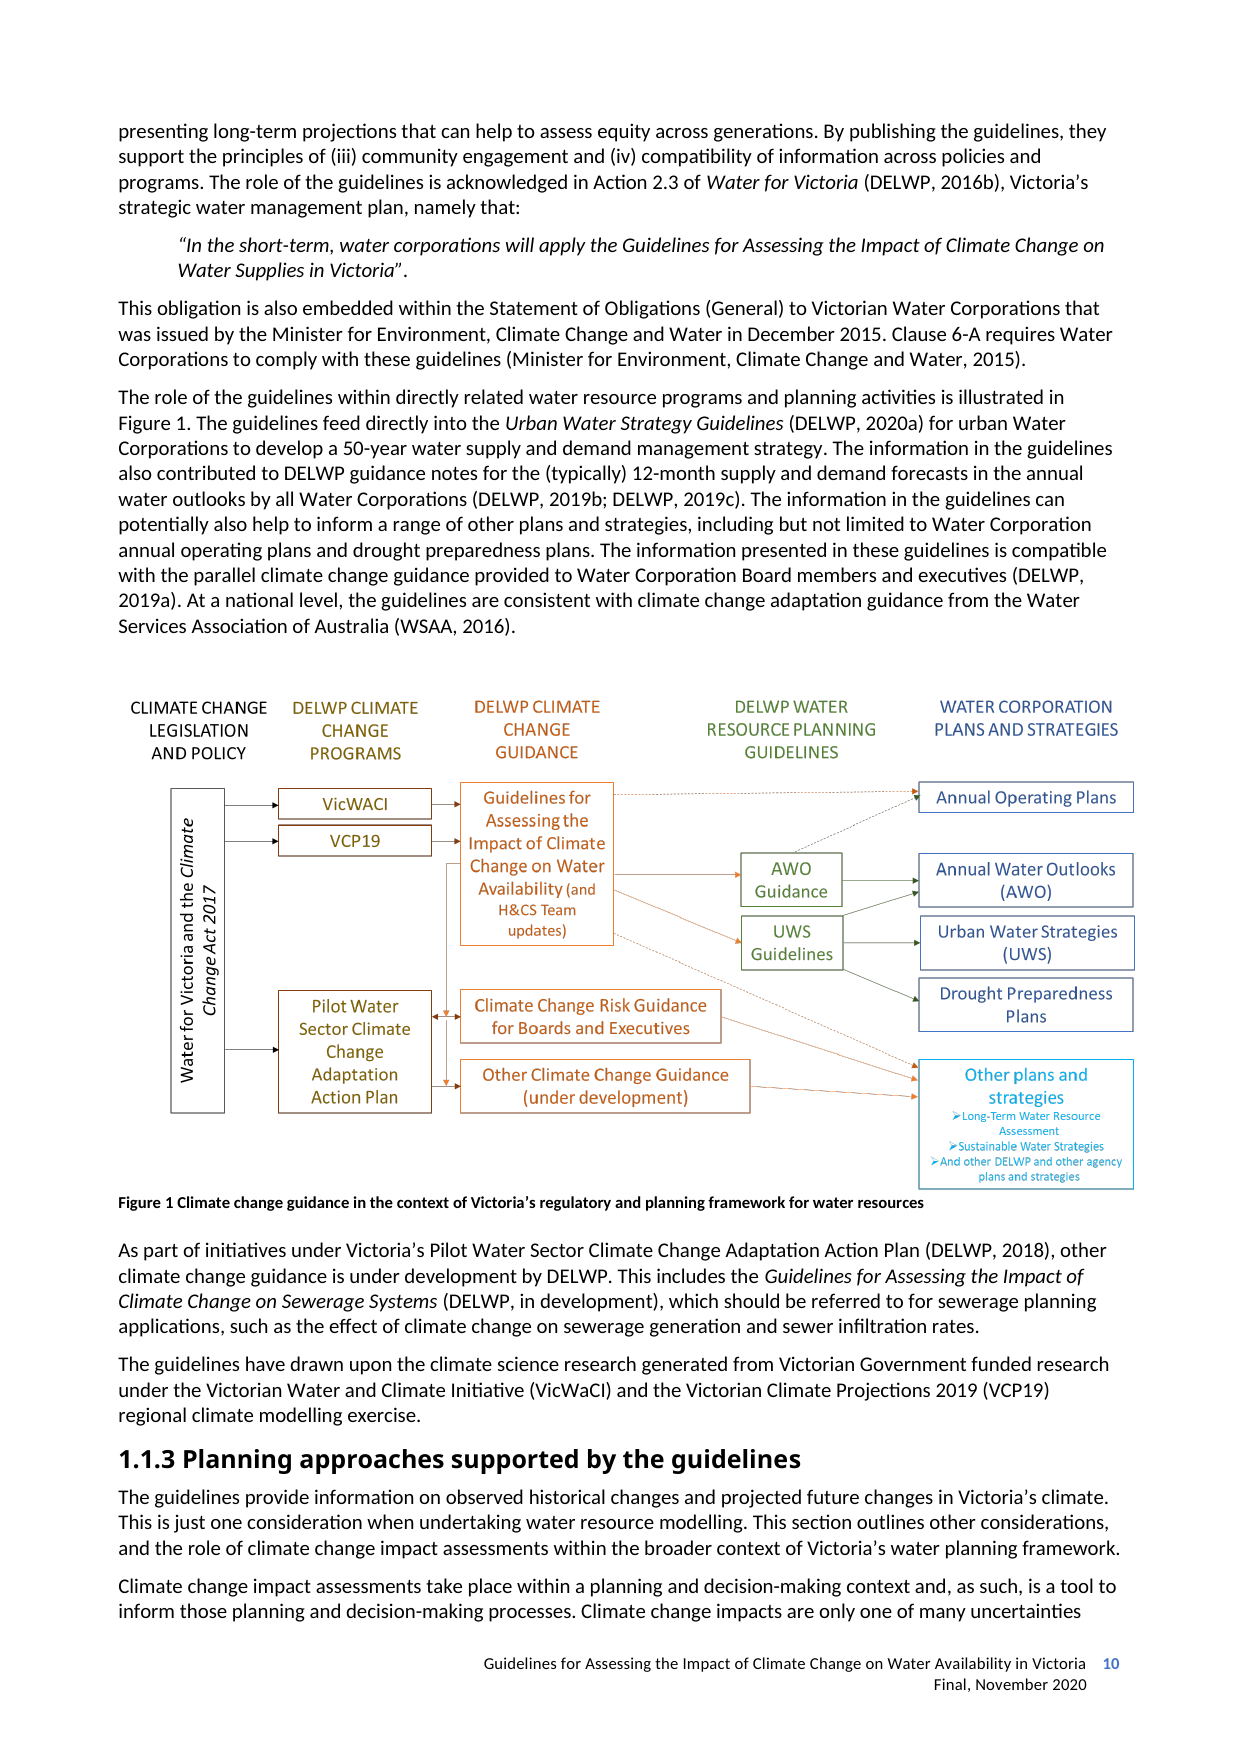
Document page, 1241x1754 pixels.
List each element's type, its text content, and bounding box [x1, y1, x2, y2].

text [118, 118, 1122, 220]
text The role of the guidelines within directly related water resource programs and planning activities is illustrated in Figure 1. The guidelines feed directly into the Urban Water Strategy Guidelines (DELWP, 2020a) for urban Water Corporations to develop a 50-year water supply and demand management strategy. The information in the guidelines also contributed to DELWP guidance notes for the (typically) 12-month supply and demand forecasts in the annual water outlooks by all Water Corporations (DELWP, 2019b; DELWP, 2019c). The information in the guidelines can potentially also help to inform a range of other plans and strategies, including but not limited to Water Corporation annual operating plans and drought preparedness plans. The information presented in these guidelines is compatible with the parallel climate change guidance provided to Water Corporation Board members and executives (DELWP, 2019a). At a national level, the guidelines are consistent with climate change adaptation guidance from the Water Services Association of Australia (WSAA, 2016). [118, 384, 1122, 638]
text The guidelines have drawn upon the climate science research generated from Victorian Government funded research under the Victorian Water and Climate Initiative (VicWaCI) and the Victorian Climate Projections 2019 (VCP19) regional climate modelling exercise. [118, 1352, 1122, 1428]
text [118, 1573, 1122, 1624]
subtitle Planning approaches supported by the guidelines [118, 1449, 1122, 1474]
picture [118, 688, 1135, 1192]
text As part of initiatives under Victoria’s Pilot Water Sector Climate Change Adaptation Action Plan (DELWP, 2018), other climate change guidance is under development by DELWP. This includes the Guidelines for Assessing the Impact of Climate Change on Sewerage Systems (DELWP, in development), which should be referred to for sewerage planning applications, such as the effect of climate change on sewerage generation and sewer infiltration rates. [118, 1237, 1122, 1339]
text This obligation is also embedded within the Statement of Obligations (General) to Victorian Water Corporations that was issued by the Minister for Environment, Climate Change and Water in December 2015. Clause 6-A requires Water Corporations to comply with these guidelines (Minister for Environment, Climate Change and Water, 2015). [118, 296, 1122, 372]
text The guidelines provide information on observed historical changes and projected future changes in Victoria’s climate. This is just one consideration when undertaking water resource modelling. This section outlines other considerations, and the role of climate change impact assessments within the broader context of Victoria’s water planning framework. [118, 1484, 1122, 1560]
text “In the short-term, water corporations will apply the Guidelines for Assessing the Impact of Climate Change on Water Supplies in Victoria”. [177, 232, 1122, 283]
text Figure 1 Climate change guidance in the context of Victoria’s regulatory and planning framework for water resources [118, 1192, 1122, 1212]
